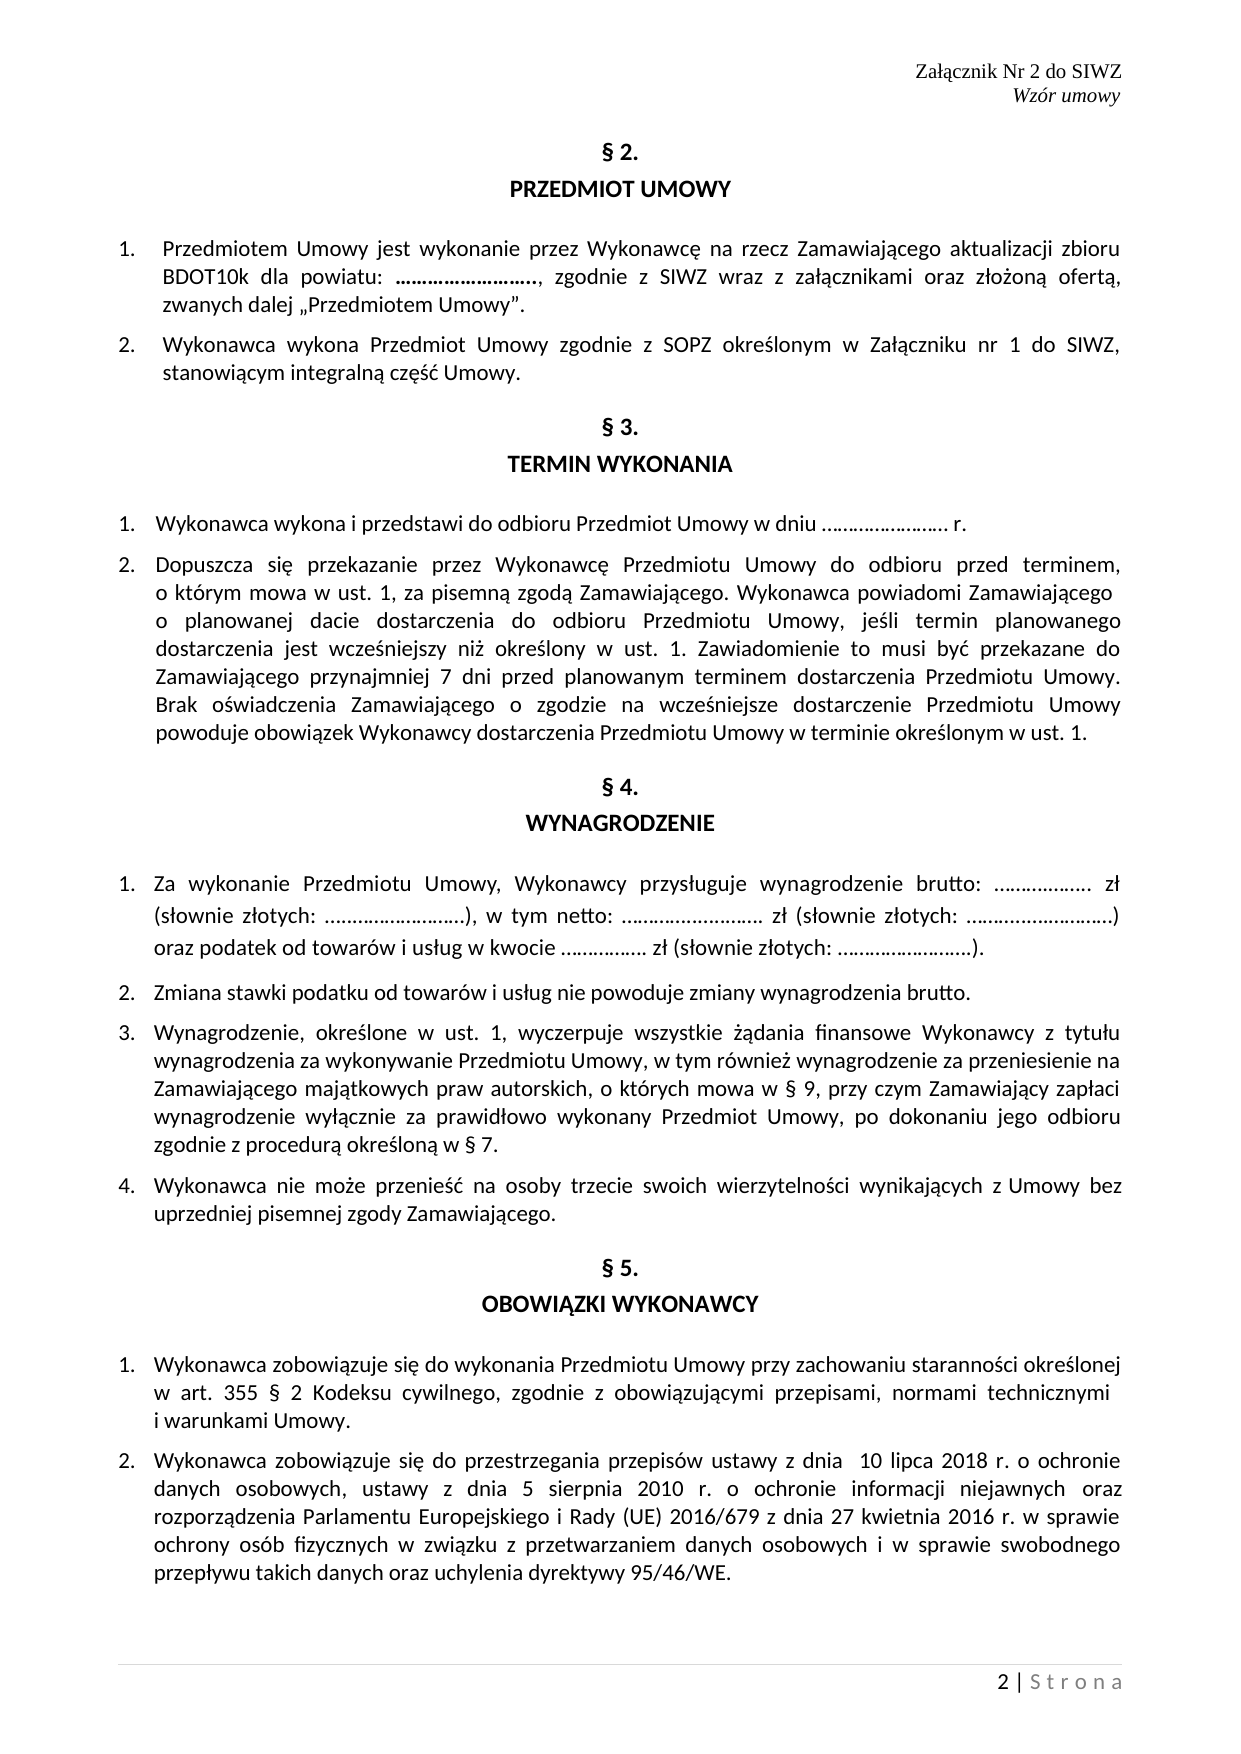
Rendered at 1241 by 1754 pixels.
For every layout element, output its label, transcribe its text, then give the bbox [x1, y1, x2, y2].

list Wykonawca nie może przenieść na osoby trzecie swoich wierzytelności wynikających z Umowy bez uprzedniej pisemnej zgody Zamawiającego. [118, 1171, 1122, 1227]
list Wykonawca zobowiązuje się do wykonania Przedmiotu Umowy przy zachowaniu staranności określonej w art. 355 § 2 Kodeksu cywilnego, zgodnie z obowiązującymi przepisami, normami technicznymi i warunkami Umowy. [118, 1350, 1122, 1434]
subtitle § 5. [118, 1252, 1122, 1282]
subtitle OBOWIĄZKI WYKONAWCY [118, 1289, 1122, 1319]
subtitle § 3. [118, 411, 1122, 442]
list Wykonawca wykona Przedmiot Umowy zgodnie z SOPZ określonym w Załączniku nr 1 do SIWZ, stanowiącym integralną część Umowy. [118, 330, 1122, 386]
subtitle PRZEDMIOT UMOWY [118, 173, 1122, 203]
list Wykonawca zobowiązuje się do przestrzegania przepisów ustawy z dnia 10 lipca 2018 r. o ochronie danych osobowych, ustawy z dnia 5 sierpnia 2010 r. o ochronie informacji niejawnych oraz rozporządzenia Parlamentu Europejskiego i Rady (UE) 2016/679 z dnia 27 kwietnia 2016 r. w sprawie ochrony osób fizycznych w związku z przetwarzaniem danych osobowych i w sprawie swobodnego przepływu takich danych oraz uchylenia dyrektywy 95/46/WE. [118, 1446, 1122, 1586]
list Zmiana stawki podatku od towarów i usług nie powoduje zmiany wynagrodzenia brutto. [118, 978, 1122, 1006]
subtitle § 4. [118, 771, 1122, 801]
list Wykonawca wykona i przedstawi do odbioru Przedmiot Umowy w dniu …………………… r. [118, 509, 1122, 537]
subtitle § 2. [118, 136, 1122, 166]
list Przedmiotem Umowy jest wykonanie przez Wykonawcę na rzecz Zamawiającego aktualizacji zbioru BDOT10k dla powiatu: …………………….., zgodnie z SIWZ wraz z załącznikami oraz złożoną ofertą, zwanych dalej „Przedmiotem Umowy”. [118, 234, 1122, 318]
list Za wykonanie Przedmiotu Umowy, Wykonawcy przysługuje wynagrodzenie brutto: ……….…….. zł (słownie złotych: …..…………………), w tym netto: …………..…..……. zł (słownie złotych: ………..….…………) oraz podatek od towarów i usług w kwocie ……………. zł (słownie złotych: …………………….). [118, 869, 1122, 961]
subtitle TERMIN WYKONANIA [118, 448, 1122, 479]
subtitle WYNAGRODZENIE [118, 808, 1122, 838]
list Dopuszcza się przekazanie przez Wykonawcę Przedmiotu Umowy do odbioru przed terminem, o którym mowa w ust. 1, za pisemną zgodą Zamawiającego. Wykonawca powiadomi Zamawiającego o planowanej dacie dostarczenia do odbioru Przedmiotu Umowy, jeśli termin planowanego dostarczenia jest wcześniejszy niż określony w ust. 1. Zawiadomienie to musi być przekazane do Zamawiającego przynajmniej 7 dni przed planowanym terminem dostarczenia Przedmiotu Umowy. Brak oświadczenia Zamawiającego o zgodzie na wcześniejsze dostarczenie Przedmiotu Umowy powoduje obowiązek Wykonawcy dostarczenia Przedmiotu Umowy w terminie określonym w ust. 1. [118, 550, 1122, 746]
list Wynagrodzenie, określone w ust. 1, wyczerpuje wszystkie żądania finansowe Wykonawcy z tytułu wynagrodzenia za wykonywanie Przedmiotu Umowy, w tym również wynagrodzenie za przeniesienie na Zamawiającego majątkowych praw autorskich, o których mowa w § 9, przy czym Zamawiający zapłaci wynagrodzenie wyłącznie za prawidłowo wykonany Przedmiot Umowy, po dokonaniu jego odbioru zgodnie z procedurą określoną w § 7. [118, 1018, 1122, 1158]
